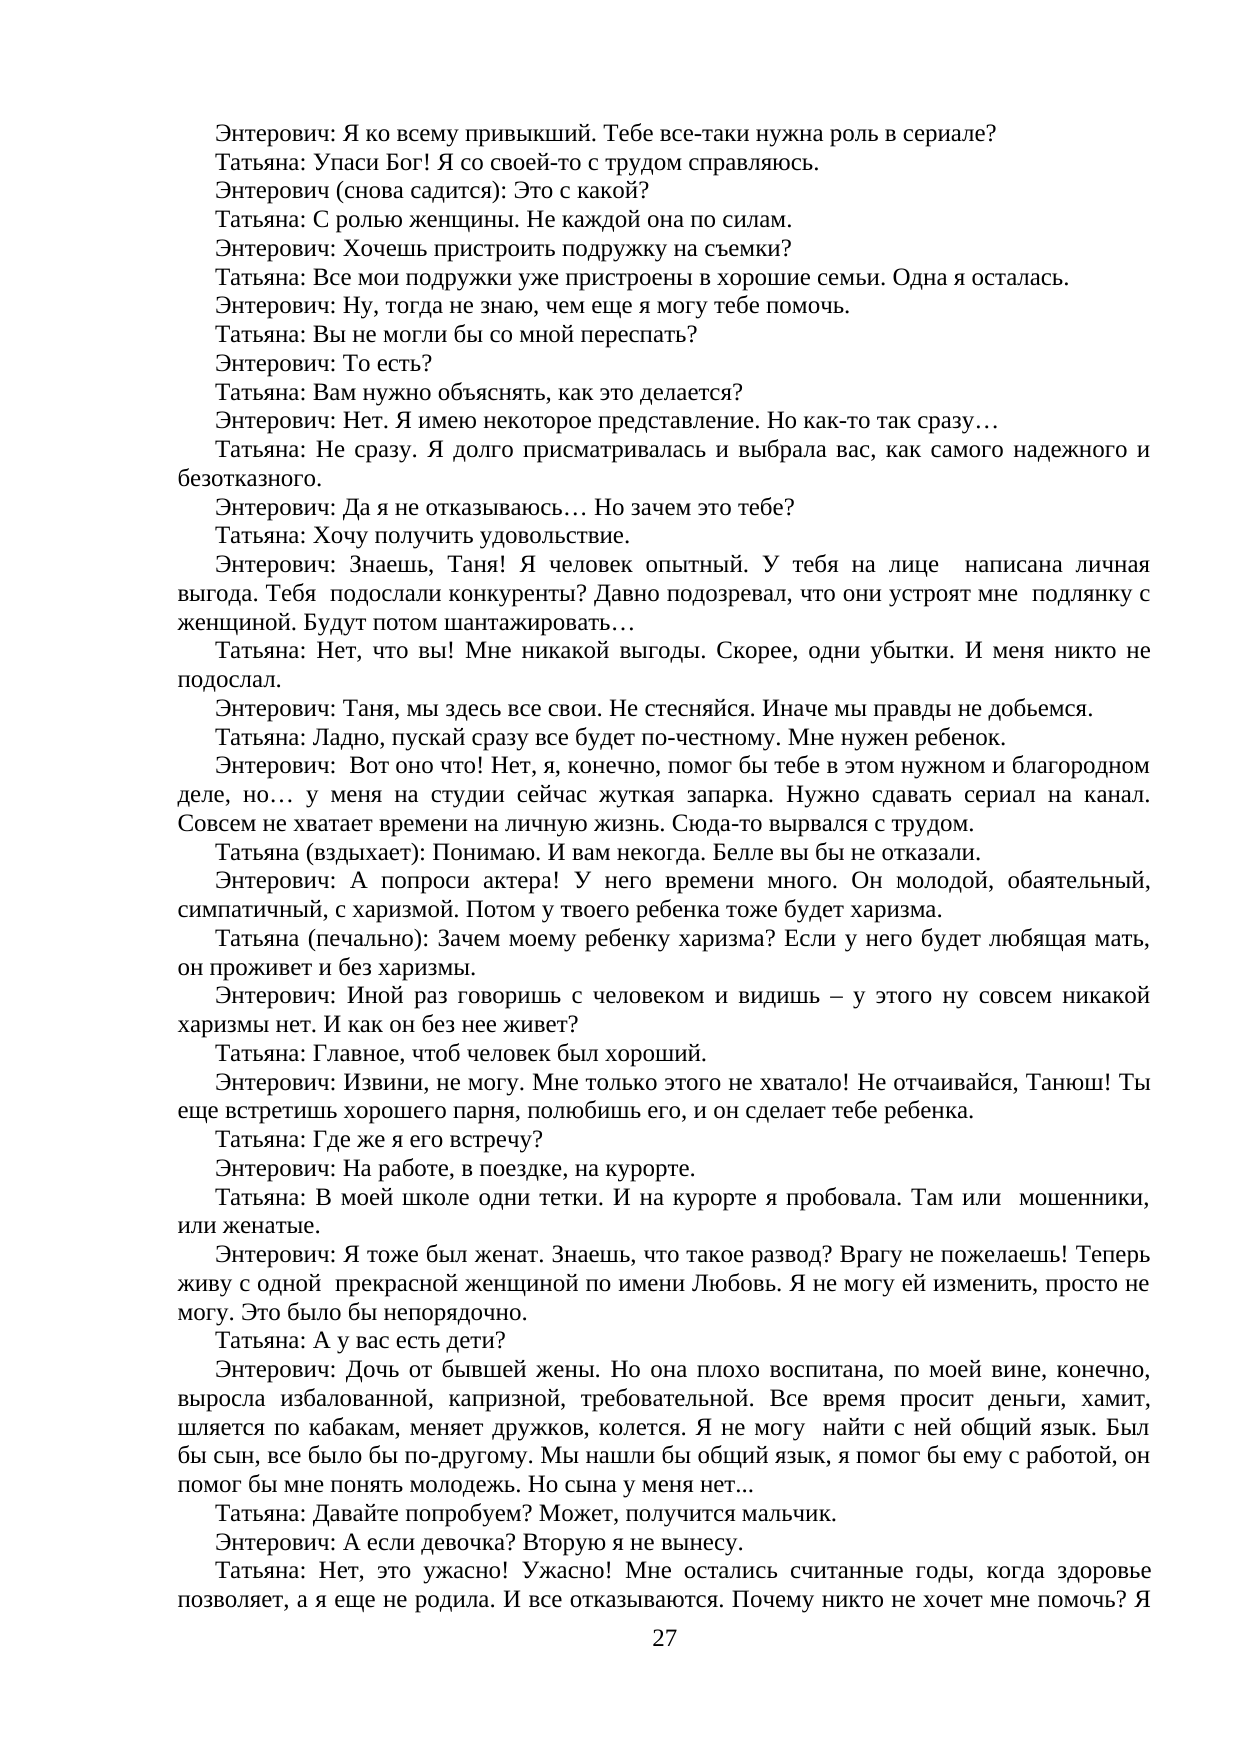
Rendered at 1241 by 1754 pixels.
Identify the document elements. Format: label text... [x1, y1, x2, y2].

text Татьяна: Вы не могли бы со мной переспать? [177, 319, 1152, 348]
text Энтерович (снова садится): Это с какой? [177, 176, 1152, 204]
text Энтерович: Я ко всему привыкший. Тебе все-таки нужна роль в сериале? [177, 118, 1152, 147]
text Энтерович: Дочь от бывшей жены. Но она плохо воспитана, по моей вине, конечно, выросла избалованной, капризной, требовательной. Все время просит деньги, хамит, шляется по кабакам, меняет дружков, колется. Я не могу найти с ней общий язык. Был бы сын, все было бы по-другому. Мы нашли бы общий язык, я помог бы ему с работой, он помог бы мне понять молодежь. Но сына у меня нет... [177, 1354, 1152, 1498]
text Энтерович: Хочешь пристроить подружку на съемки? [177, 233, 1152, 262]
text Энтерович: А попроси актера! У него времени много. Он молодой, обаятельный, симпатичный, с харизмой. Потом у твоего ребенка тоже будет харизма. [177, 866, 1152, 923]
text Татьяна: Все мои подружки уже пристроены в хорошие семьи. Одна я осталась. [177, 262, 1152, 291]
text Татьяна: Ладно, пускай сразу все будет по-честному. Мне нужен ребенок. [177, 722, 1152, 751]
text Татьяна: Давайте попробуем? Может, получится мальчик. [177, 1498, 1152, 1527]
text Татьяна: В моей школе одни тетки. И на курорте я пробовала. Там или мошенники, или женатые. [177, 1182, 1152, 1239]
text Энтерович: Таня, мы здесь все свои. Не стесняйся. Иначе мы правды не добьемся. [177, 693, 1152, 722]
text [177, 1556, 1152, 1613]
text Татьяна: Не сразу. Я долго присматривалась и выбрала вас, как самого надежного и безотказного. [177, 434, 1152, 492]
text Энтерович: Нет. Я имею некоторое представление. Но как-то так сразу… [177, 406, 1152, 434]
text Энтерович: Я тоже был женат. Знаешь, что такое развод? Врагу не пожелаешь! Теперь живу с одной прекрасной женщиной по имени Любовь. Я не могу ей изменить, просто не могу. Это было бы непорядочно. [177, 1239, 1152, 1326]
text Энтерович: Иной раз говоришь с человеком и видишь – у этого ну совсем никакой харизмы нет. И как он без нее живет? [177, 981, 1152, 1038]
text Татьяна: Хочу получить удовольствие. [177, 521, 1152, 549]
text Татьяна: Нет, что вы! Мне никакой выгоды. Скорее, одни убытки. И меня никто не подослал. [177, 636, 1152, 693]
text Энтерович: Да я не отказываюсь… Но зачем это тебе? [177, 492, 1152, 521]
text Энтерович: На работе, в поездке, на курорте. [177, 1153, 1152, 1182]
text Татьяна: А у вас есть дети? [177, 1326, 1152, 1354]
text Татьяна: Вам нужно объяснять, как это делается? [177, 377, 1152, 406]
text Татьяна (печально): Зачем моему ребенку харизма? Если у него будет любящая мать, он проживет и без харизмы. [177, 923, 1152, 981]
text Татьяна: С ролью женщины. Не каждой она по силам. [177, 204, 1152, 233]
text Татьяна: Главное, чтоб человек был хороший. [177, 1038, 1152, 1067]
text Энтерович: То есть? [177, 348, 1152, 377]
text Татьяна: Где же я его встречу? [177, 1124, 1152, 1153]
text Энтерович: Знаешь, Таня! Я человек опытный. У тебя на лице написана личная выгода. Тебя подослали конкуренты? Давно подозревал, что они устроят мне подлянку с женщиной. Будут потом шантажировать… [177, 549, 1152, 636]
text Энтерович: Извини, не могу. Мне только этого не хватало! Не отчаивайся, Танюш! Ты еще встретишь хорошего парня, полюбишь его, и он сделает тебе ребенка. [177, 1067, 1152, 1124]
text Энтерович: А если девочка? Вторую я не вынесу. [177, 1527, 1152, 1556]
text Энтерович: Ну, тогда не знаю, чем еще я могу тебе помочь. [177, 291, 1152, 319]
text Татьяна: Упаси Бог! Я со своей-то с трудом справляюсь. [177, 147, 1152, 176]
text Татьяна (вздыхает): Понимаю. И вам некогда. Белле вы бы не отказали. [177, 837, 1152, 866]
text Энтерович: Вот оно что! Нет, я, конечно, помог бы тебе в этом нужном и благородном деле, но… у меня на студии сейчас жуткая запарка. Нужно сдавать сериал на канал. Совсем не хватает времени на личную жизнь. Сюда-то вырвался с трудом. [177, 751, 1152, 837]
